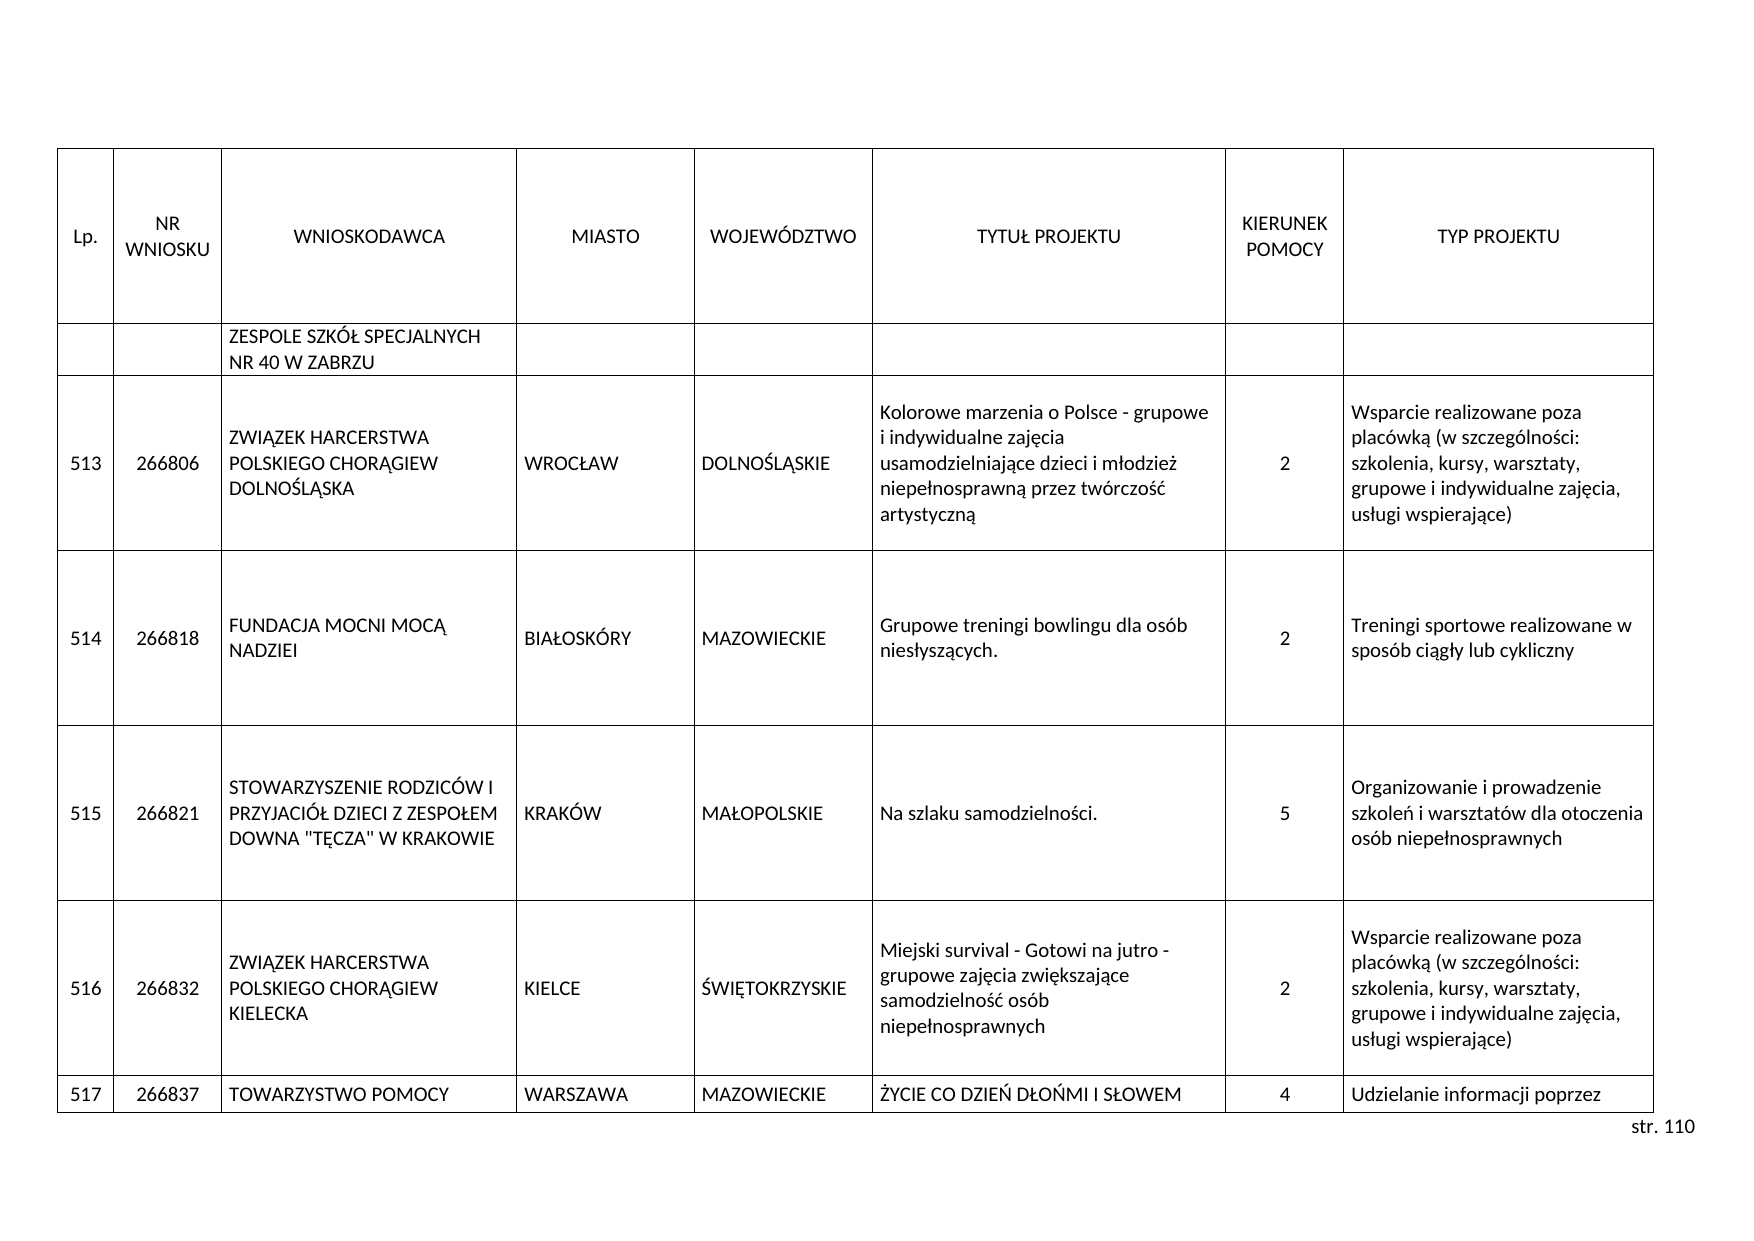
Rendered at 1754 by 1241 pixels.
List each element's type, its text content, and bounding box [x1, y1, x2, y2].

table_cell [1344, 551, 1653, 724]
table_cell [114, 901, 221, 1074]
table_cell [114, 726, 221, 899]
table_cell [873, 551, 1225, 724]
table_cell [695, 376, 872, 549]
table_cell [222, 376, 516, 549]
table_header TYP PROJEKTU [1344, 149, 1653, 323]
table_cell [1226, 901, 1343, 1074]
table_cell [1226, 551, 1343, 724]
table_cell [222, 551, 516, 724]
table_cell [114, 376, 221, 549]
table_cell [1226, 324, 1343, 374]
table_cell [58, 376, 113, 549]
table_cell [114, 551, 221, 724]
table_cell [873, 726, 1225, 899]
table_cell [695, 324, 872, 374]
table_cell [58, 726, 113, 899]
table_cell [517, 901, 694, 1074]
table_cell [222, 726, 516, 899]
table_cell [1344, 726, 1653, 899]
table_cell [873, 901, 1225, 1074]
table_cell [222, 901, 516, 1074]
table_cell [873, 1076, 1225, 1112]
table_header Lp. [58, 149, 113, 323]
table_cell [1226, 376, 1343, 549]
table_header KIERUNEK POMOCY [1226, 149, 1343, 323]
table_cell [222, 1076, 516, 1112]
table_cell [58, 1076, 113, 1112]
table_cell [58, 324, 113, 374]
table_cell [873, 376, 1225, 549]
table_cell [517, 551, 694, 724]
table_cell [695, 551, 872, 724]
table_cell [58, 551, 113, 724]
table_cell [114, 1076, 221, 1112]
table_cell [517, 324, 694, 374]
table_header NR WNIOSKU [114, 149, 221, 323]
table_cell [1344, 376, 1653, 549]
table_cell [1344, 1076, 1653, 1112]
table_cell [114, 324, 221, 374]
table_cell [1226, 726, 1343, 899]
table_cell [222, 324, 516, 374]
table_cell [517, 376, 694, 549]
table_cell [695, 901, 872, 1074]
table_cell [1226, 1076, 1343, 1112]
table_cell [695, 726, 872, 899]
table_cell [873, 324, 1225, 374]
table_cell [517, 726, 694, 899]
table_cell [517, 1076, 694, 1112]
table_header WNIOSKODAWCA [222, 149, 516, 323]
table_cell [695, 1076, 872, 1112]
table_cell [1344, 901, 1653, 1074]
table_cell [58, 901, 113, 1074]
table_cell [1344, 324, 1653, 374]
table_header TYTUŁ PROJEKTU [873, 149, 1225, 323]
table_header WOJEWÓDZTWO [695, 149, 872, 323]
table_header MIASTO [517, 149, 694, 323]
